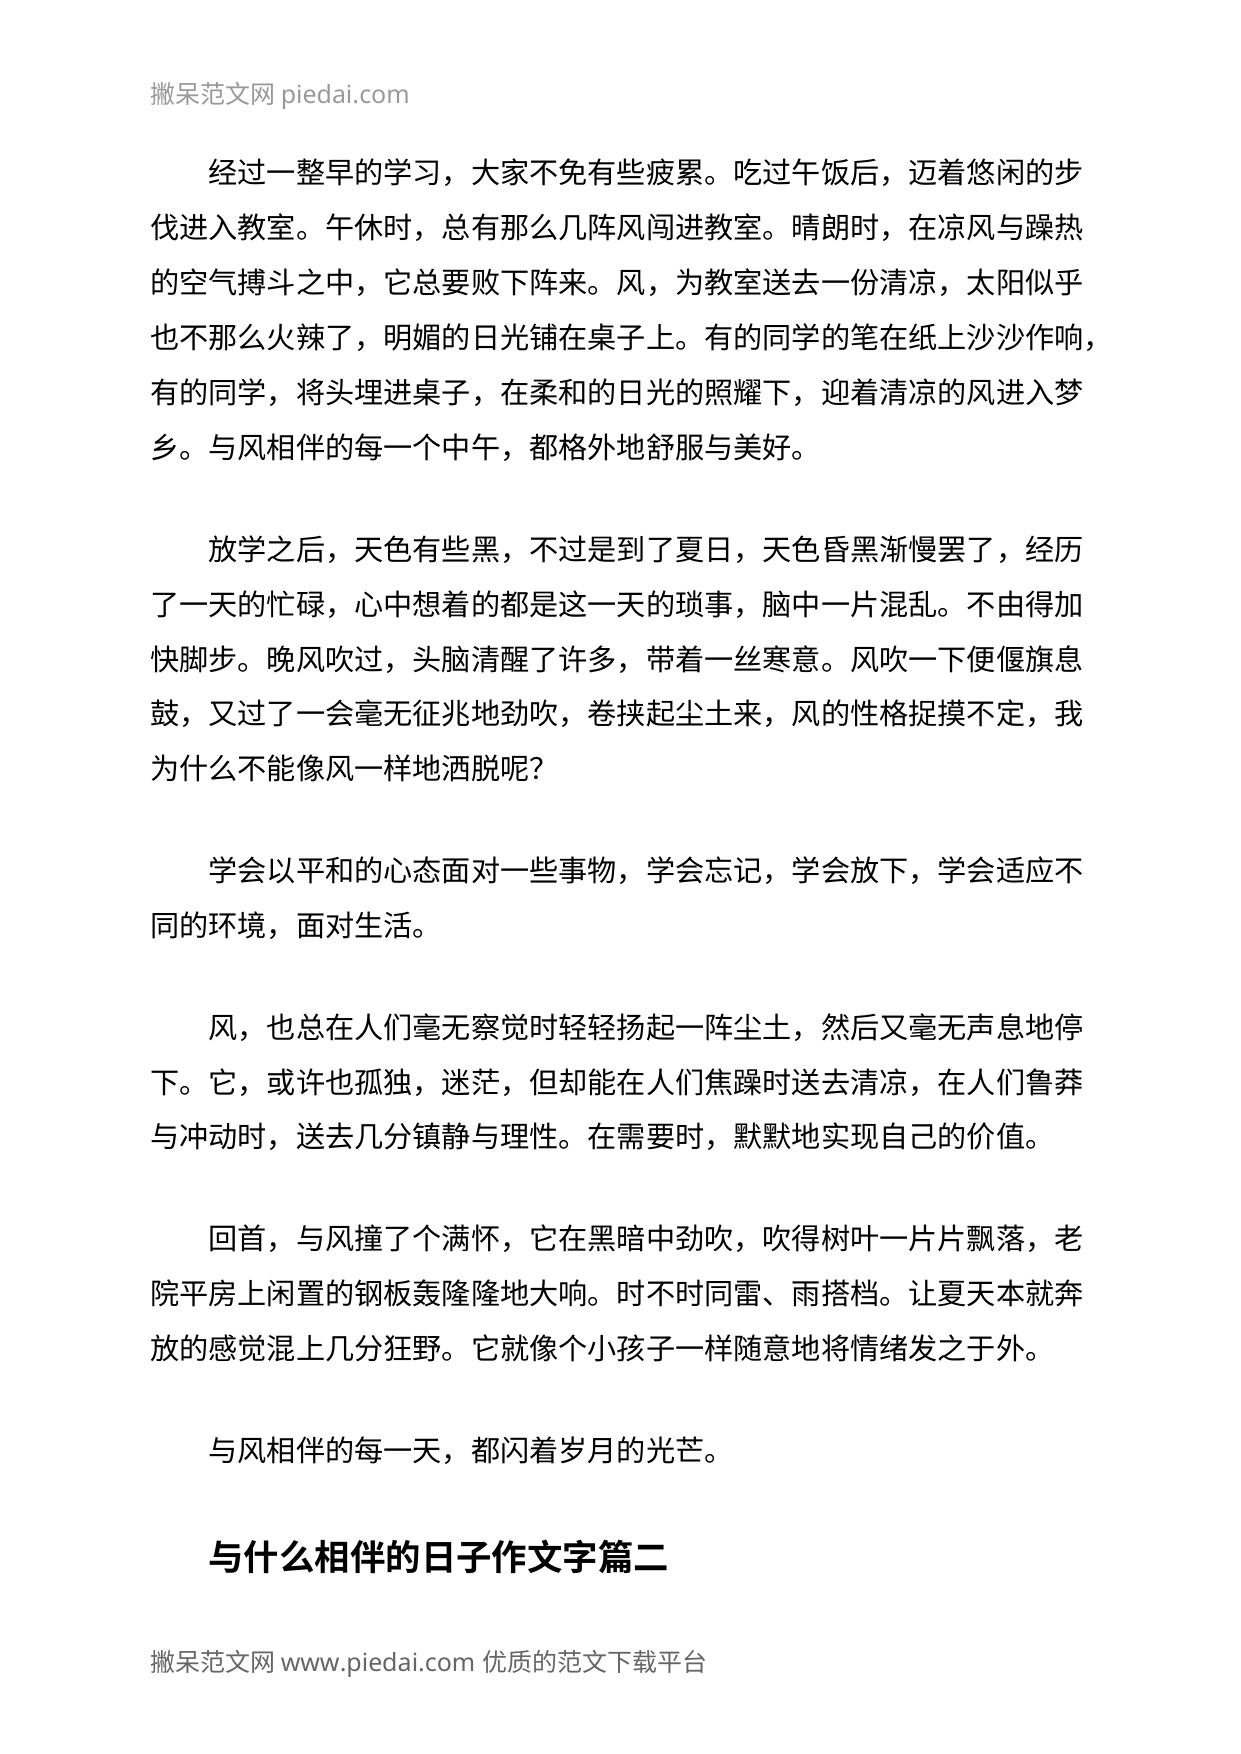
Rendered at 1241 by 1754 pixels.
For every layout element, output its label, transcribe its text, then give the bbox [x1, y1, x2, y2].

text 回首，与风撞了个满怀，它在黑暗中劲吹，吹得树叶一片片飘落，老院平房上闲置的钢板轰隆隆地大响。时不时同雷、雨搭档。让夏天本就奔放的感觉混上几分狂野。它就像个小孩子一样随意地将情绪发之于外。 [150, 1216, 1090, 1368]
text 学会以平和的心态面对一些事物，学会忘记，学会放下，学会适应不同的环境，面对生活。 [150, 848, 1090, 945]
text 经过一整早的学习，大家不免有些疲累。吃过午饭后，迈着悠闲的步伐进入教室。午休时，总有那么几阵风闯进教室。晴朗时，在凉风与躁热的空气搏斗之中，它总要败下阵来。风，为教室送去一份清凉，太阳似乎也不那么火辣了，明媚的日光铺在桌子上。有的同学的笔在纸上沙沙作响，有的同学，将头埋进桌子，在柔和的日光的照耀下，迎着清凉的风进入梦乡。与风相伴的每一个中午，都格外地舒服与美好。 [150, 150, 1090, 467]
text 放学之后，天色有些黑，不过是到了夏日，天色昏黑渐慢罢了，经历了一天的忙碌，心中想着的都是这一天的琐事，脑中一片混乱。不由得加快脚步。晚风吹过，头脑清醒了许多，带着一丝寒意。风吹一下便偃旗息鼓，又过了一会毫无征兆地劲吹，卷挟起尘土来，风的性格捉摸不定，我为什么不能像风一样地洒脱呢？ [150, 526, 1090, 788]
text 与风相伴的每一天，都闪着岁月的光芒。 [150, 1427, 1090, 1470]
text 风，也总在人们毫无察觉时轻轻扬起一阵尘土，然后又毫无声息地停下。它，或许也孤独，迷茫，但却能在人们焦躁时送去清凉，在人们鲁莽与冲动时，送去几分镇静与理性。在需要时，默默地实现自己的价值。 [150, 1004, 1090, 1156]
text 与什么相伴的日子作文字篇二 [150, 1529, 1090, 1580]
